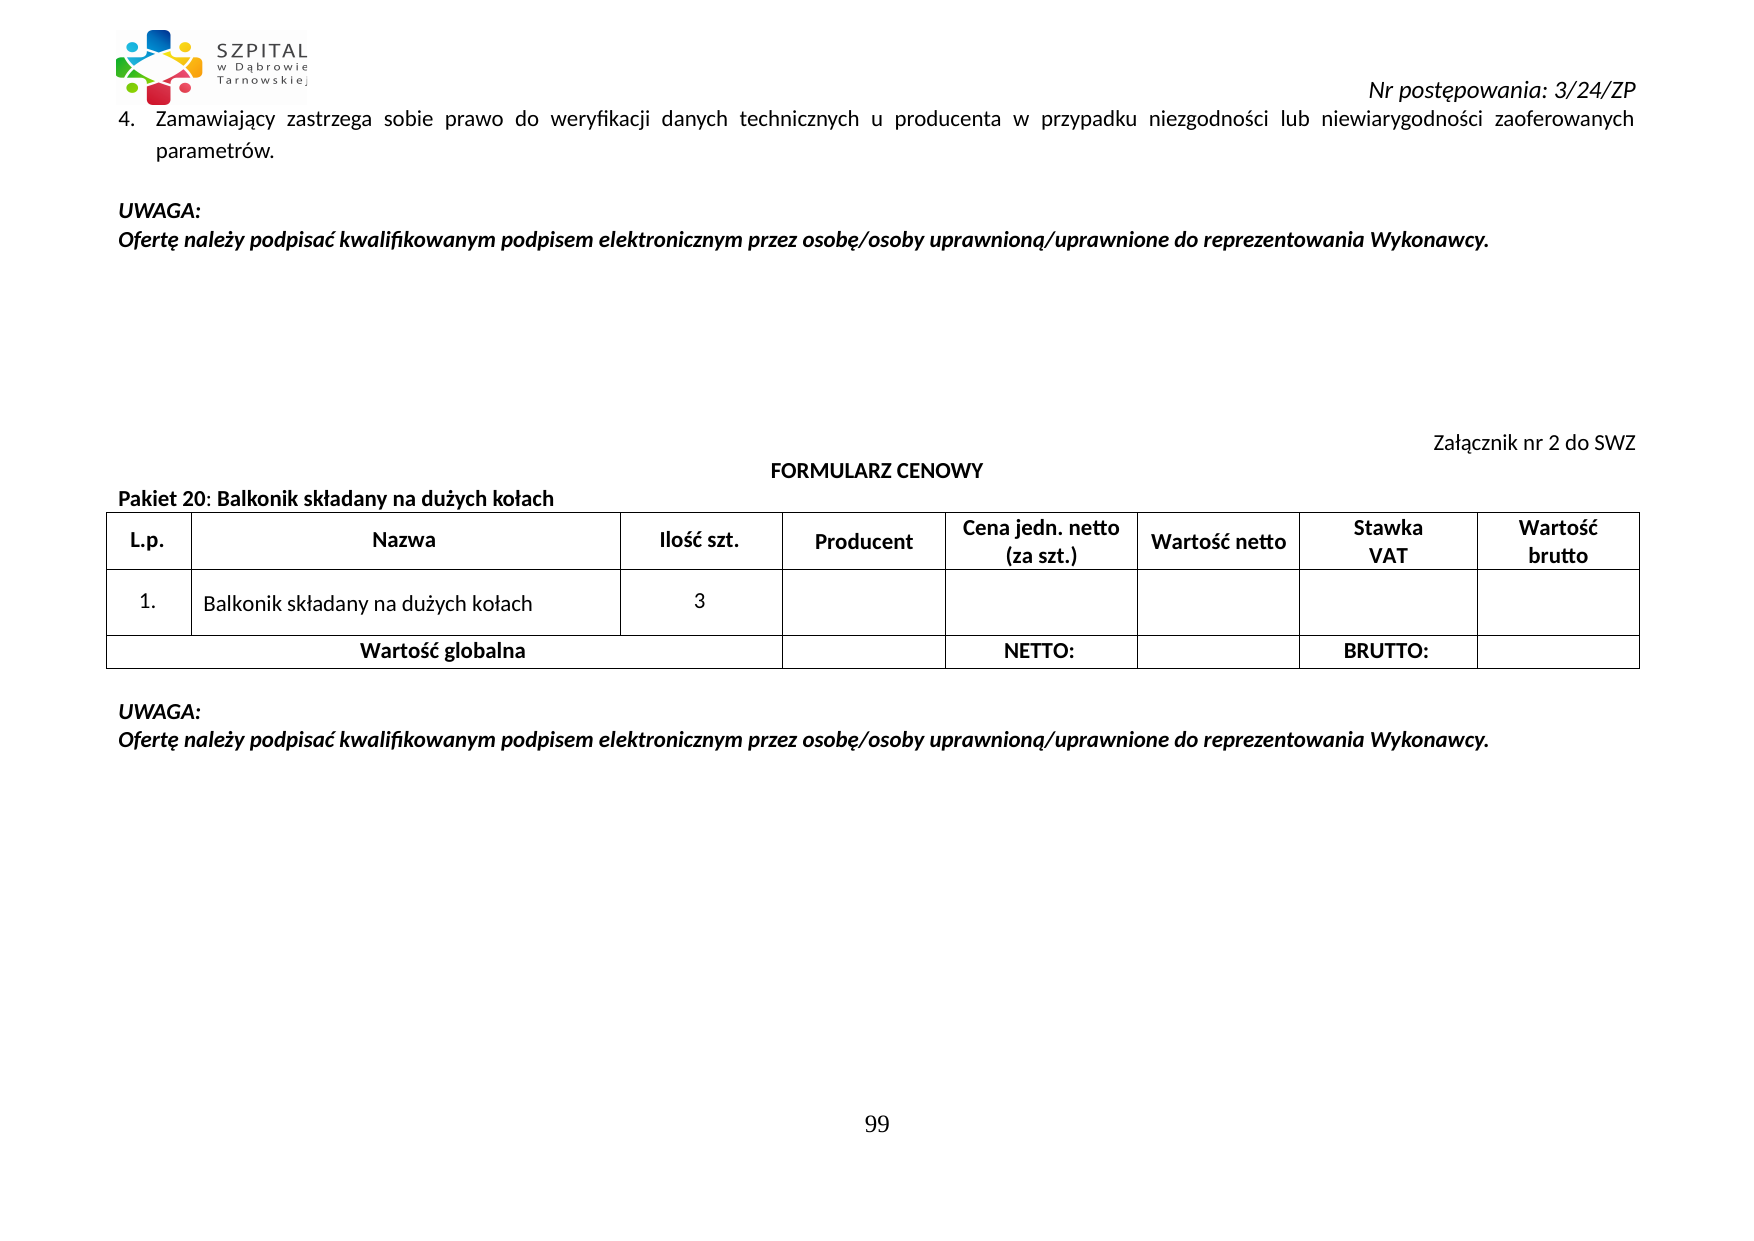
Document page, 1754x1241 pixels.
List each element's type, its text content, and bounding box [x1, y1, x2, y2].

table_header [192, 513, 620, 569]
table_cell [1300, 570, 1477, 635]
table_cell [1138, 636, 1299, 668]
text UWAGA: [118, 697, 1636, 725]
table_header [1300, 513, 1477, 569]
list Zamawiający zastrzega sobie prawo do weryfikacji danych technicznych u producenta w przypadku niezgodności lub niewiarygodności zaoferowanych parametrów. [118, 104, 1636, 164]
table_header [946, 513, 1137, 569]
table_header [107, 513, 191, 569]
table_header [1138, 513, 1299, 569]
text Ofertę należy podpisać kwalifikowanym podpisem elektronicznym przez osobę/osoby uprawnioną/uprawnione do reprezentowania Wykonawcy. [118, 725, 1636, 753]
text Załącznik nr 2 do SWZ [118, 428, 1636, 456]
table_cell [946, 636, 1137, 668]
picture [116, 30, 308, 105]
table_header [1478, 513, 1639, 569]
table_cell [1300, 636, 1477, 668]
text UWAGA: [118, 197, 1636, 225]
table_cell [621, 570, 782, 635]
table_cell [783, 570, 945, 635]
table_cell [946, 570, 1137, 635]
text Pakiet 20: Balkonik składany na dużych kołach [118, 484, 1636, 512]
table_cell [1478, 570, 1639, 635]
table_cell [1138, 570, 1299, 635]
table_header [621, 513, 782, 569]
text FORMULARZ CENOWY [118, 456, 1636, 484]
text Ofertę należy podpisać kwalifikowanym podpisem elektronicznym przez osobę/osoby uprawnioną/uprawnione do reprezentowania Wykonawcy. [118, 225, 1636, 253]
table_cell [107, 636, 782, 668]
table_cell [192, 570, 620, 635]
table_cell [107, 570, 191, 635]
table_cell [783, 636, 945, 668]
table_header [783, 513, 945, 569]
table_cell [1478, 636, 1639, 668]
